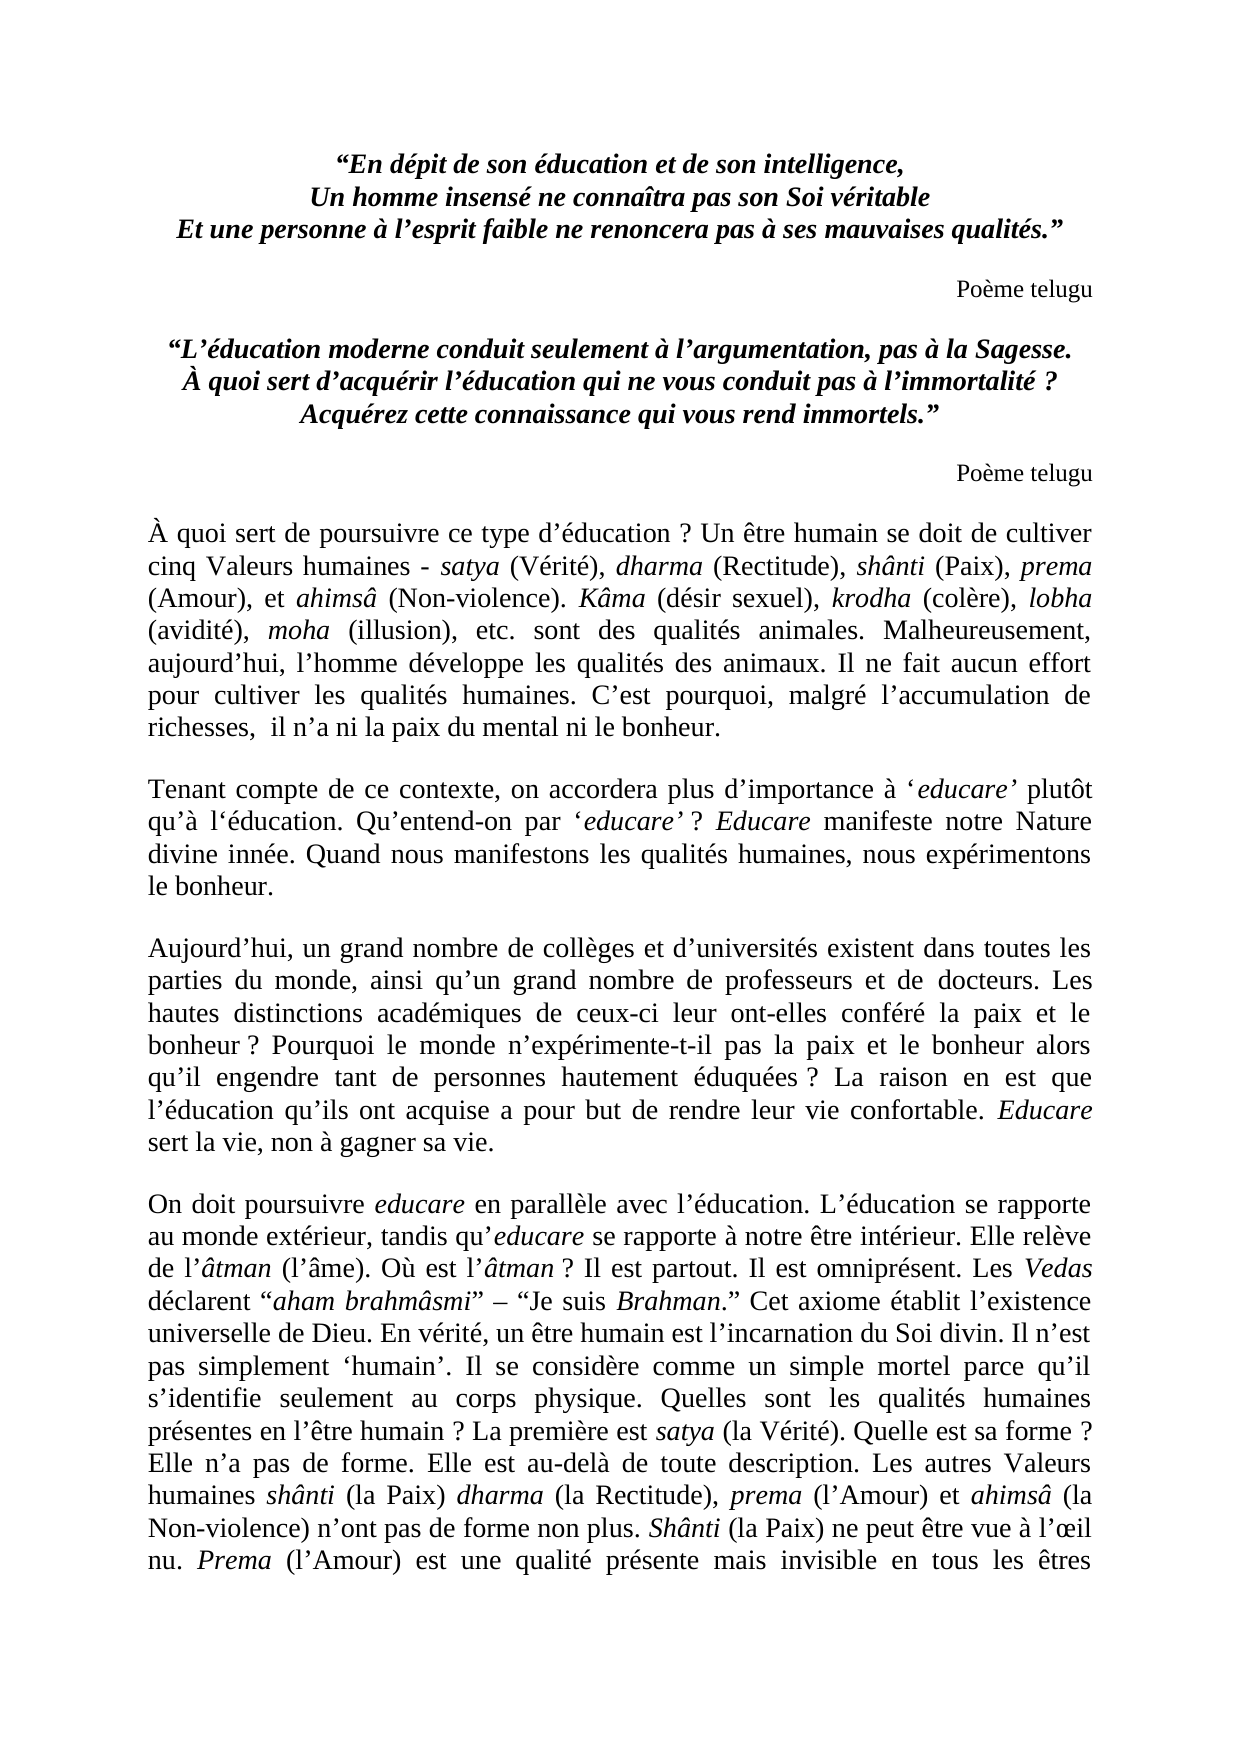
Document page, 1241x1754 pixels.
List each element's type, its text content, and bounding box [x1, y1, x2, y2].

text “En dépit de son éducation et de son intelligence, Un homme insensé ne connaîtra pas son Soi véritable Et une personne à l’esprit faible ne renoncera pas à ses mauvaises qualités.” [148, 148, 1093, 245]
text Aujourd’hui, un grand nombre de collèges et d’universités existent dans toutes les parties du monde, ainsi qu’un grand nombre de professeurs et de docteurs. Les hautes distinctions académiques de ceux-ci leur ont-elles conféré la paix et le bonheur ? Pourquoi le monde n’expérimente-t-il pas la paix et le bonheur alors qu’il engendre tant de personnes hautement éduquées ? La raison en est que l’éducation qu’ils ont acquise a pour but de rendre leur vie confortable. Educare sert la vie, non à gagner sa vie. [148, 931, 1093, 1158]
text Poème telugu [148, 274, 1093, 303]
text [148, 1187, 1093, 1576]
text À quoi sert de poursuivre ce type d’éducation ? Un être humain se doit de cultiver cinq Valeurs humaines - satya (Vérité), dharma (Rectitude), shânti (Paix), prema (Amour), et ahimsâ (Non-violence). Kâma (désir sexuel), krodha (colère), lobha (avidité), moha (illusion), etc. sont des qualités animales. Malheureusement, aujourd’hui, l’homme développe les qualités des animaux. Il ne fait aucun effort pour cultiver les qualités humaines. C’est pourquoi, malgré l’accumulation de richesses, il n’a ni la paix du mental ni le bonheur. [148, 516, 1093, 743]
text “L’éducation moderne conduit seulement à l’argumentation, pas à la Sagesse. À quoi sert d’acquérir l’éducation qui ne vous conduit pas à l’immortalité ? Acquérez cette connaissance qui vous rend immortels.” [148, 332, 1093, 429]
text Poème telugu [148, 458, 1093, 487]
text Tenant compte de ce contexte, on accordera plus d’importance à ‘educare’ plutôt qu’à l‘éducation. Qu’entend-on par ‘educare’ ? Educare manifeste notre Nature divine innée. Quand nous manifestons les qualités humaines, nous expérimentons le bonheur. [148, 772, 1093, 902]
